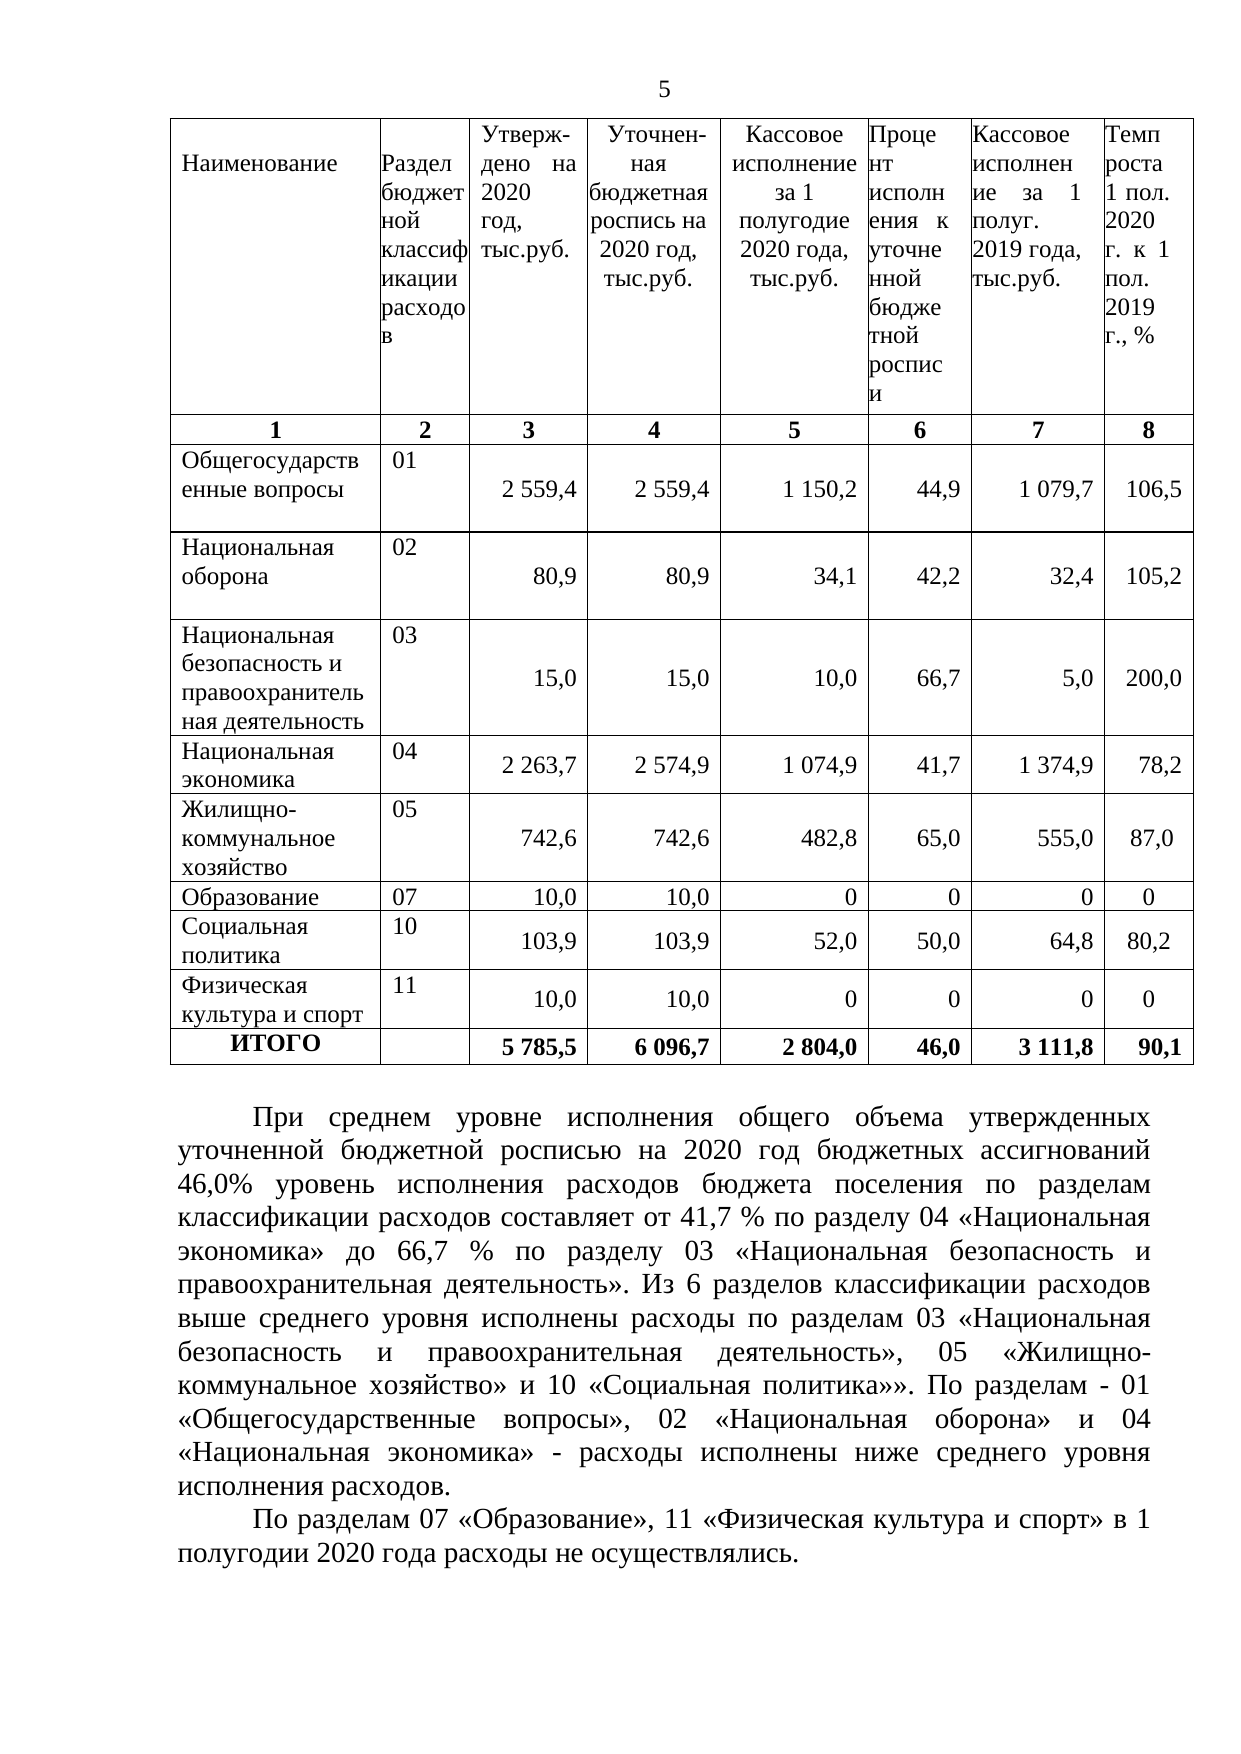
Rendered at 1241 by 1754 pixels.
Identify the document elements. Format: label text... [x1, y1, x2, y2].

table_cell 0 [869, 970, 971, 1027]
table_cell 3 111,8 [972, 1029, 1104, 1064]
table_cell 80,9 [470, 533, 587, 619]
table_header Утверж- дено на 2020 год, тыс.руб. [470, 119, 587, 414]
table_cell 78,2 [1105, 736, 1193, 793]
table_cell 5 785,5 [470, 1029, 587, 1064]
table_cell 0 [1105, 882, 1193, 910]
table_cell 200,0 [1105, 620, 1193, 735]
table_cell 2 [381, 415, 469, 444]
table_header Кассовое исполнение за 1 полуг. 2019 года, тыс.руб. [972, 119, 1104, 414]
table_cell 52,0 [721, 911, 868, 969]
table_cell 1 374,9 [972, 736, 1104, 793]
table_cell Образование [171, 882, 380, 910]
table_cell 90,1 [1105, 1029, 1193, 1064]
table_cell 0 [972, 970, 1104, 1027]
table_cell 10,0 [721, 620, 868, 735]
table_cell [381, 1029, 469, 1064]
table_cell 2 263,7 [470, 736, 587, 793]
table_cell Жилищно-коммунальное хозяйство [171, 794, 380, 881]
table_cell 01 [381, 445, 469, 531]
table_cell 65,0 [869, 794, 971, 881]
table_cell 10,0 [470, 970, 587, 1027]
table_cell 742,6 [588, 794, 720, 881]
table_cell 1 074,9 [721, 736, 868, 793]
table_cell 15,0 [470, 620, 587, 735]
table_cell Национальная оборона [171, 533, 380, 619]
table_cell 11 [381, 970, 469, 1027]
table_cell 482,8 [721, 794, 868, 881]
table_cell 41,7 [869, 736, 971, 793]
table_cell 0 [972, 882, 1104, 910]
table_cell Общегосударственные вопросы [171, 445, 380, 531]
table_cell 6 [869, 415, 971, 444]
table_cell 10,0 [588, 882, 720, 910]
table_cell 80,2 [1105, 911, 1193, 969]
table_cell 4 [588, 415, 720, 444]
table_cell 8 [1105, 415, 1193, 444]
table_cell Национальная экономика [171, 736, 380, 793]
table_cell 2 574,9 [588, 736, 720, 793]
table_cell 80,9 [588, 533, 720, 619]
table_cell 02 [381, 533, 469, 619]
table_cell Национальная безопасность и правоохранительная деятельность [171, 620, 380, 735]
table_cell 66,7 [869, 620, 971, 735]
table_cell 0 [721, 882, 868, 910]
table_cell 64,8 [972, 911, 1104, 969]
table_cell Физическая культура и спорт [171, 970, 380, 1027]
table_cell 1 150,2 [721, 445, 868, 531]
table_header Процент исполнения к уточненной бюджетной росписи [869, 119, 971, 414]
table_cell 742,6 [470, 794, 587, 881]
table_cell 2 804,0 [721, 1029, 868, 1064]
table_cell 105,2 [1105, 533, 1193, 619]
table_cell 103,9 [470, 911, 587, 969]
table_cell ИТОГО [171, 1029, 380, 1064]
table_header Раздел бюджетной классификации расходов [381, 119, 469, 414]
text При среднем уровне исполнения общего объема утвержденных уточненной бюджетной росписью на 2020 год бюджетных ассигнований 46,0% уровень исполнения расходов бюджета поселения по разделам классификации расходов составляет от 41,7 % по разделу 04 «Национальная экономика» до 66,7 % по разделу 03 «Национальная безопасность и правоохранительная деятельность». Из 6 разделов классификации расходов выше среднего уровня исполнены расходы по разделам 03 «Национальная безопасность и правоохранительная деятельность», 05 «Жилищно-коммунальное хозяйство» и 10 «Социальная политика»». По разделам - 01 «Общегосударственные вопросы», 02 «Национальная оборона» и 04 «Национальная экономика» - расходы исполнены ниже среднего уровня исполнения расходов. [177, 1099, 1152, 1501]
table_cell 04 [381, 736, 469, 793]
table_cell 07 [381, 882, 469, 910]
table_cell 34,1 [721, 533, 868, 619]
table_cell 1 [171, 415, 380, 444]
table_cell 44,9 [869, 445, 971, 531]
table_cell 0 [721, 970, 868, 1027]
table_cell 50,0 [869, 911, 971, 969]
table_header Темп роста 1 пол. 2020 г. к 1 пол. 2019 г., % [1105, 119, 1193, 414]
table_cell Социальная политика [171, 911, 380, 969]
table_cell 7 [972, 415, 1104, 444]
table_cell 0 [869, 882, 971, 910]
table_cell 46,0 [869, 1029, 971, 1064]
table_cell 2 559,4 [588, 445, 720, 531]
table_header Наименование [171, 119, 380, 414]
table_cell 10,0 [470, 882, 587, 910]
table_cell 555,0 [972, 794, 1104, 881]
table_cell 2 559,4 [470, 445, 587, 531]
table_cell 1 079,7 [972, 445, 1104, 531]
text По разделам 07 «Образование», 11 «Физическая культура и спорт» в 1 полугодии 2020 года расходы не осуществлялись. [177, 1501, 1152, 1568]
table_cell 05 [381, 794, 469, 881]
table_cell 87,0 [1105, 794, 1193, 881]
table_cell 03 [381, 620, 469, 735]
table_cell 15,0 [588, 620, 720, 735]
table_cell 32,4 [972, 533, 1104, 619]
table_cell 3 [470, 415, 587, 444]
table_cell 10,0 [588, 970, 720, 1027]
table_cell 106,5 [1105, 445, 1193, 531]
table_cell 10 [381, 911, 469, 969]
table_cell 0 [1105, 970, 1193, 1027]
table_cell 42,2 [869, 533, 971, 619]
table_cell 5 [721, 415, 868, 444]
table_header Кассовое исполнение за 1 полугодие 2020 года, тыс.руб. [721, 119, 868, 414]
table_cell 6 096,7 [588, 1029, 720, 1064]
table_header Уточнен- ная бюджетная роспись на 2020 год, тыс.руб. [588, 119, 720, 414]
table_cell 103,9 [588, 911, 720, 969]
table_cell 5,0 [972, 620, 1104, 735]
